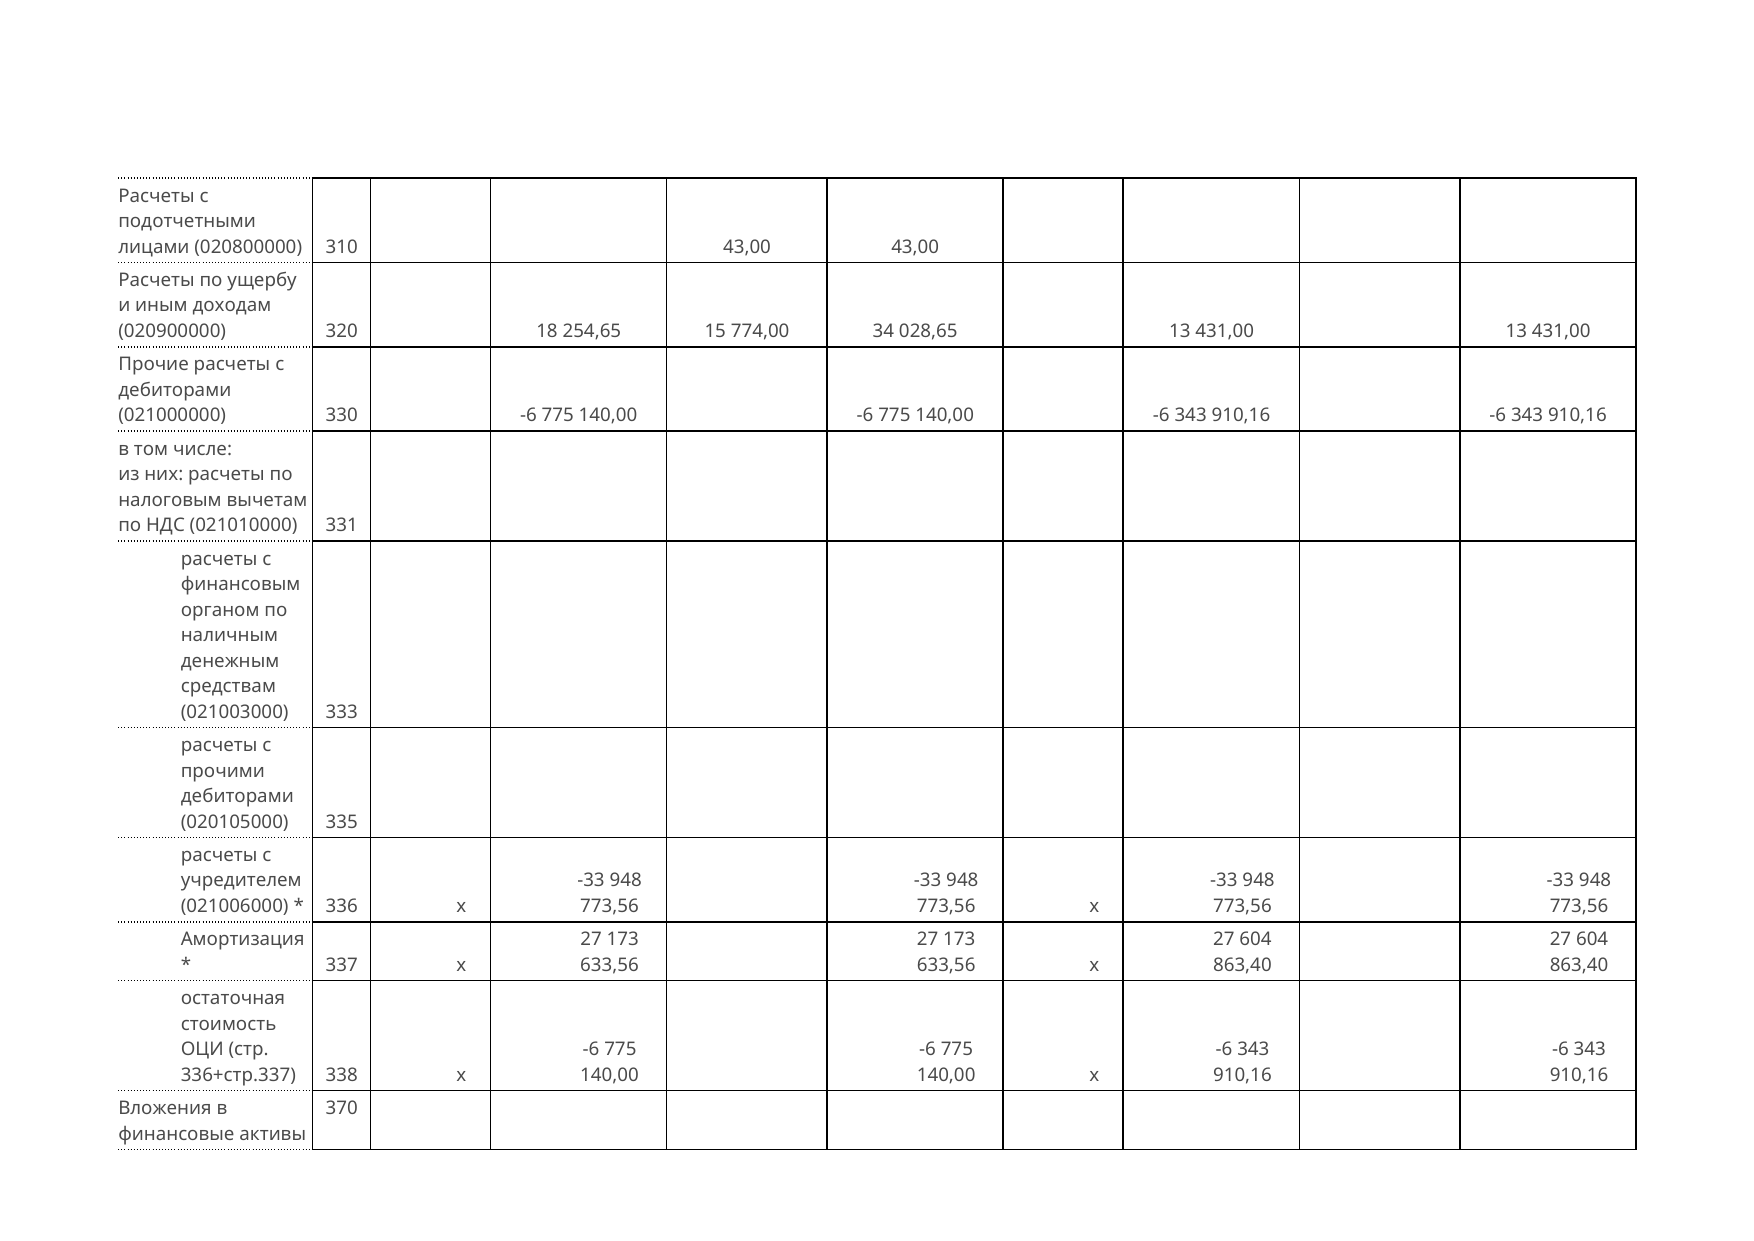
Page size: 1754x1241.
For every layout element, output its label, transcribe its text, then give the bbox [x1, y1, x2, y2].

table_cell -33 948 773,56 [1461, 838, 1635, 921]
table_cell 337 [313, 923, 370, 980]
table_cell [1300, 179, 1459, 262]
table_cell 331 [313, 432, 370, 540]
table_cell [1004, 263, 1122, 346]
table_cell [1004, 1091, 1122, 1148]
table_cell 27 173 633,56 [828, 923, 1002, 980]
table_cell Прочие расчеты с дебиторами (021000000) [118, 346, 312, 430]
table_cell 370 [313, 1091, 370, 1148]
table_cell 330 [313, 348, 370, 430]
table_cell [667, 1091, 826, 1148]
table_cell -6 343 910,16 [1461, 981, 1635, 1090]
table_cell 338 [313, 981, 370, 1090]
table_cell 13 431,00 [1124, 263, 1299, 346]
table_cell x [371, 981, 490, 1090]
table_cell [1300, 263, 1459, 346]
table_cell [828, 728, 1002, 837]
table_cell 43,00 [828, 179, 1002, 262]
table_cell расчеты с финансовым органом по наличным денежным средствам (021003000) [118, 540, 312, 727]
table_cell -33 948 773,56 [828, 838, 1002, 921]
table_cell [1300, 923, 1459, 980]
table_cell остаточная стоимость ОЦИ (стр. 336+стр.337) [118, 980, 312, 1090]
table_cell [1124, 1091, 1299, 1148]
table_cell [1461, 1091, 1635, 1148]
table_cell 18 254,65 [491, 263, 666, 346]
table_cell [371, 1091, 490, 1148]
table_cell [491, 432, 666, 540]
table_cell [1124, 179, 1299, 262]
table_cell [371, 542, 490, 727]
table_cell 335 [313, 728, 370, 837]
table_cell 27 604 863,40 [1461, 923, 1635, 980]
table_cell [667, 923, 826, 980]
table_cell [1461, 728, 1635, 837]
table_cell [1004, 432, 1122, 540]
table_cell [1300, 728, 1459, 837]
table_cell [1300, 838, 1459, 921]
table_cell [1300, 432, 1459, 540]
table_cell x [371, 838, 490, 921]
table_cell [667, 348, 826, 430]
table_cell [1124, 728, 1299, 837]
table_cell [1300, 348, 1459, 430]
table_cell x [1004, 923, 1122, 980]
table_cell в том числе: из них: расчеты по налоговым вычетам по НДС (021010000) [118, 430, 312, 540]
table_cell [828, 1091, 1002, 1148]
table_cell Расчеты по ущербу и иным доходам (020900000) [118, 262, 312, 346]
table_cell [1300, 981, 1459, 1090]
table_cell 13 431,00 [1461, 263, 1635, 346]
table_cell 15 774,00 [667, 263, 826, 346]
table_cell [371, 179, 490, 262]
table_cell -6 775 140,00 [828, 981, 1002, 1090]
table_cell [1004, 348, 1122, 430]
table_cell [1124, 432, 1299, 540]
table_cell [667, 728, 826, 837]
table_cell [667, 838, 826, 921]
table_cell [1004, 542, 1122, 727]
table_cell [1004, 179, 1122, 262]
table_cell [1004, 728, 1122, 837]
table_cell [1461, 179, 1635, 262]
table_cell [118, 1090, 312, 1148]
table_cell [1461, 432, 1635, 540]
table_cell -33 948 773,56 [1124, 838, 1299, 921]
table_cell [667, 981, 826, 1090]
table_cell [1461, 542, 1635, 727]
table_cell 336 [313, 838, 370, 921]
table_cell 333 [313, 542, 370, 727]
table_cell x [1004, 981, 1122, 1090]
table_cell 27 173 633,56 [491, 923, 666, 980]
table_cell расчеты с прочими дебиторами (020105000) [118, 727, 312, 837]
table_cell Расчеты с подотчетными лицами (020800000) [118, 177, 312, 262]
table_cell расчеты с учредителем (021006000) * [118, 837, 312, 921]
table_cell [491, 179, 666, 262]
table_cell -6 343 910,16 [1461, 348, 1635, 430]
table_cell x [371, 923, 490, 980]
table_cell [1300, 542, 1459, 727]
table_cell [371, 432, 490, 540]
table_cell -6 343 910,16 [1124, 981, 1299, 1090]
table_cell [1300, 1091, 1459, 1148]
table_cell 320 [313, 263, 370, 346]
table_cell -6 775 140,00 [491, 348, 666, 430]
table_cell [491, 1091, 666, 1148]
table_cell [667, 542, 826, 727]
table_cell 27 604 863,40 [1124, 923, 1299, 980]
table_cell [667, 432, 826, 540]
table_cell -6 775 140,00 [828, 348, 1002, 430]
table_cell [371, 348, 490, 430]
table_cell -33 948 773,56 [491, 838, 666, 921]
table_cell -6 775 140,00 [491, 981, 666, 1090]
table_cell [1124, 542, 1299, 727]
table_cell 34 028,65 [828, 263, 1002, 346]
table_cell [828, 542, 1002, 727]
table_cell Амортизация * [118, 921, 312, 980]
table_cell [491, 542, 666, 727]
table_cell x [1004, 838, 1122, 921]
table_cell [828, 432, 1002, 540]
table_cell [491, 728, 666, 837]
table_cell 310 [313, 179, 370, 262]
table_cell 43,00 [667, 179, 826, 262]
table_cell [371, 728, 490, 837]
table_cell [371, 263, 490, 346]
table_cell -6 343 910,16 [1124, 348, 1299, 430]
